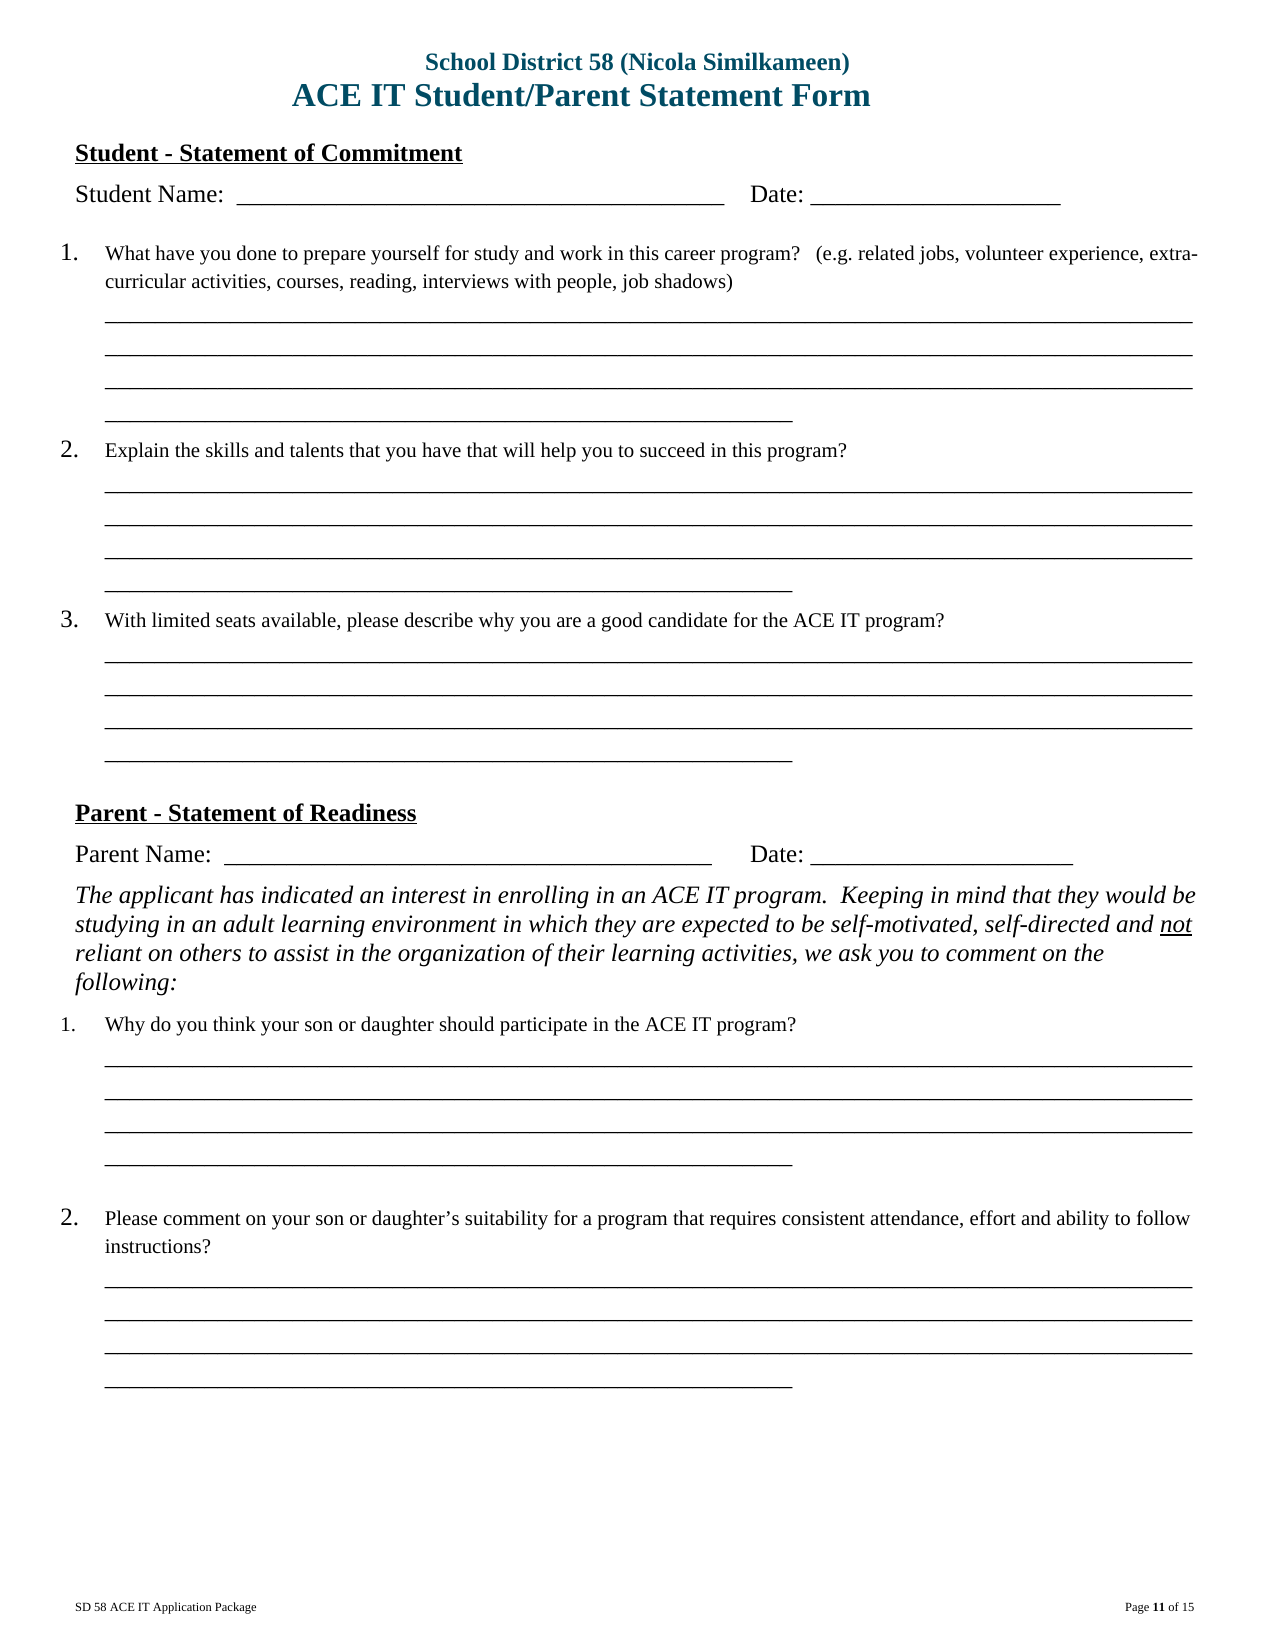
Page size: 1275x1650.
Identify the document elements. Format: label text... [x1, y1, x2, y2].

text Student - Statement of Commitment [75, 138, 1200, 167]
list What have you done to prepare yourself for study and work in this career program? (e.g. related jobs, volunteer experience, extra-curricular activities, courses, reading, interviews with people, job shadows) ____________________________________________________________________________________________________________________________________________________________________________________________________________________________________________________________________________________________________________________________ [60, 237, 1200, 425]
text Parent Name: _______________________________________ Date: _____________________ [75, 839, 1200, 868]
text Student Name: _______________________________________ Date: ____________________ [75, 179, 1200, 208]
list With limited seats available, please describe why you are a good candidate for the ACE IT program? ____________________________________________________________________________________________________________________________________________________________________________________________________________________________________________________________________________________________________________________________ [60, 604, 1200, 765]
text ACE IT Student/Parent Statement Form [75, 76, 1200, 114]
text Parent - Statement of Readiness [75, 798, 1200, 827]
list Explain the skills and talents that you have that will help you to succeed in this program? ____________________________________________________________________________________________________________________________________________________________________________________________________________________________________________________________________________________________________________________________ [60, 434, 1200, 595]
list Please comment on your son or daughter’s suitability for a program that requires consistent attendance, effort and ability to follow instructions? ____________________________________________________________________________________________________________________________________________________________________________________________________________________________________________________________________________________________________________________________ [60, 1202, 1200, 1390]
text The applicant has indicated an interest in enrolling in an ACE IT program. Keeping in mind that they would be studying in an adult learning environment in which they are expected to be self-motivated, self-directed and not reliant on others to assist in the organization of their learning activities, we ask you to comment on the following: [75, 881, 1200, 996]
text School District 58 (Nicola Similkameen) [75, 47, 1200, 76]
list Why do you think your son or daughter should participate in the ACE IT program? ____________________________________________________________________________________________________________________________________________________________________________________________________________________________________________________________________________________________________________________________ [60, 1008, 1200, 1169]
